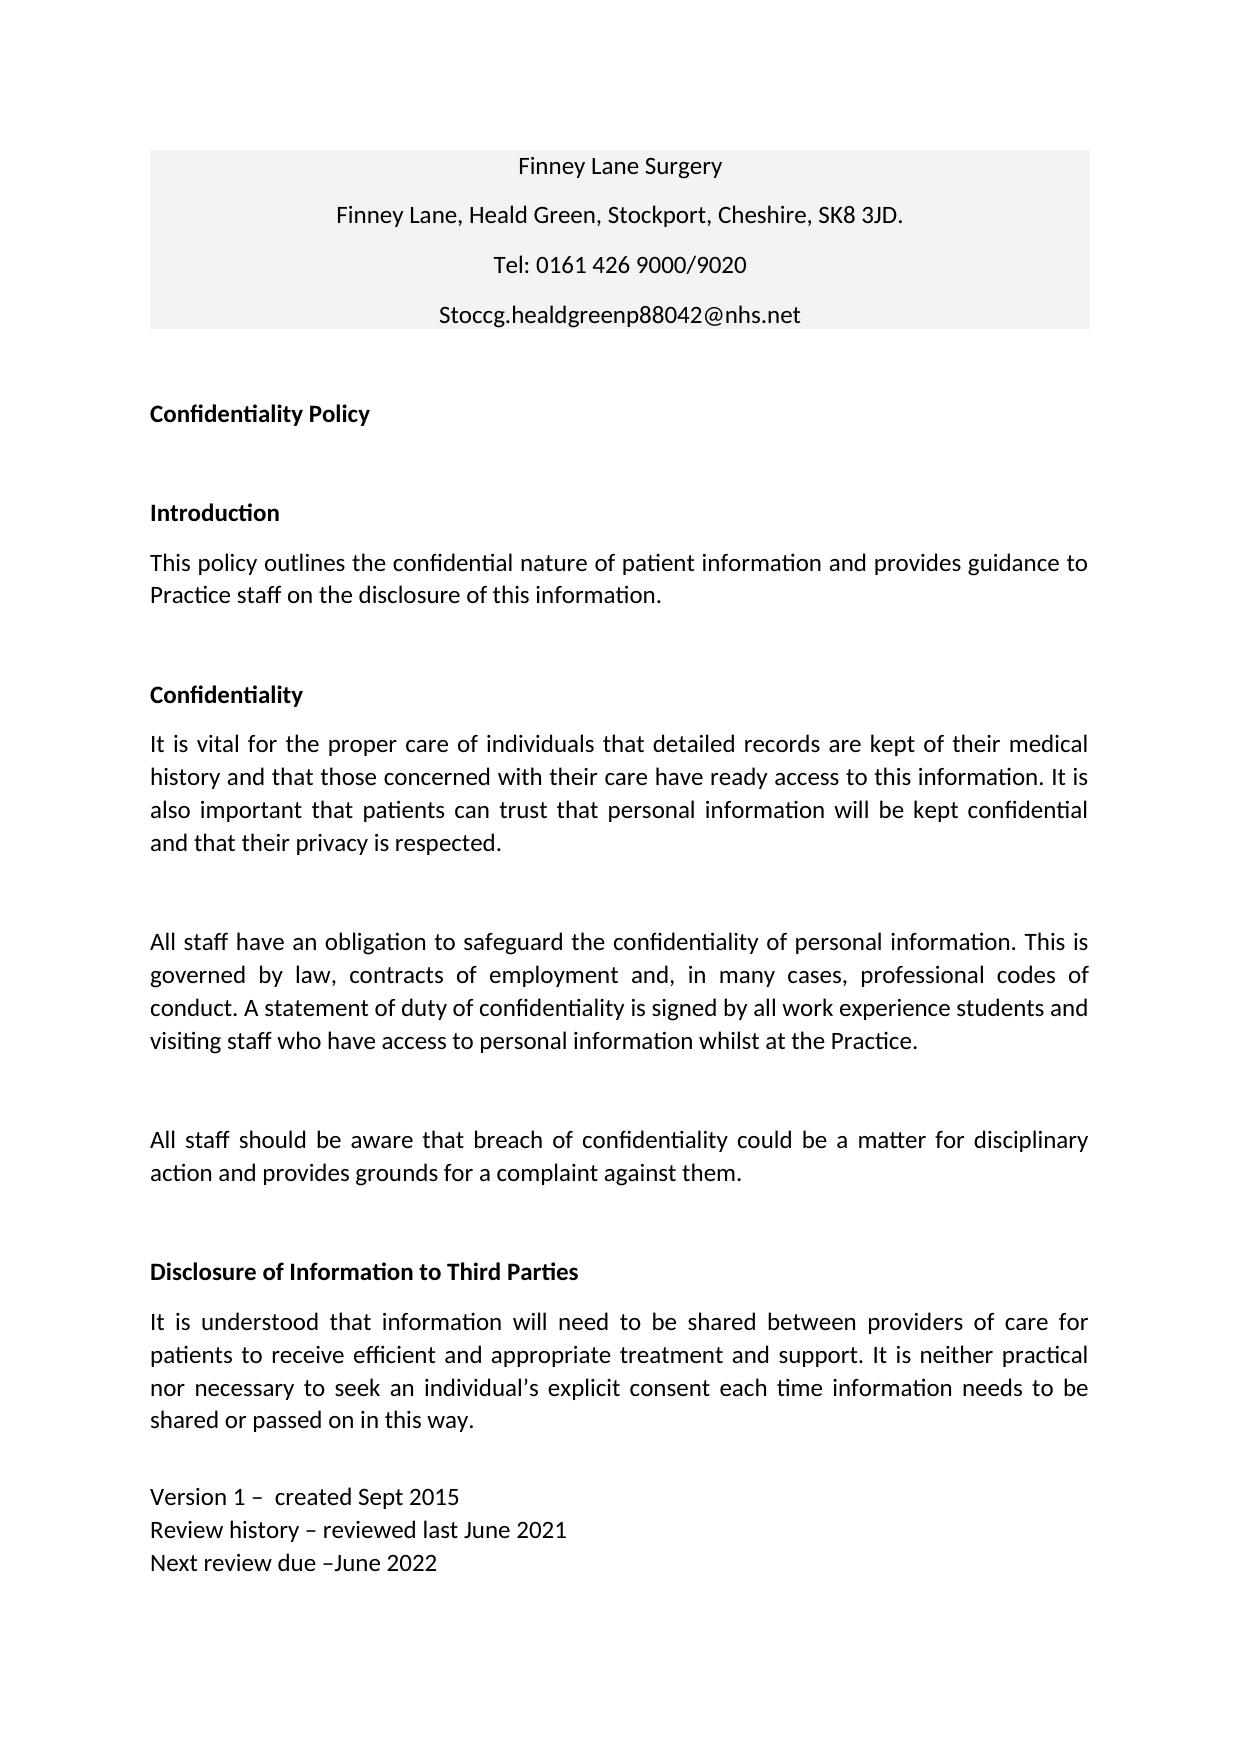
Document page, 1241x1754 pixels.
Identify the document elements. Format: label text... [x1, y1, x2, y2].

text All staff should be aware that breach of confidentiality could be a matter for disciplinary action and provides grounds for a complaint against them. [150, 1124, 1090, 1188]
text Confidentiality Policy [150, 398, 1090, 428]
text Introduction [150, 497, 1090, 528]
text This policy outlines the confidential nature of patient information and provides guidance to Practice staff on the disclosure of this information. [150, 547, 1090, 610]
text Confidentiality [150, 679, 1090, 709]
text Tel: 0161 426 9000/9020 [150, 249, 1090, 280]
text Finney Lane, Heald Green, Stockport, Cheshire, SK8 3JD. [150, 199, 1090, 230]
text Disclosure of Information to Third Parties [150, 1256, 1090, 1287]
text It is understood that information will need to be shared between providers of care for patients to receive efficient and appropriate treatment and support. It is neither practical nor necessary to seek an individual’s explicit consent each time information needs to be shared or passed on in this way. [150, 1306, 1090, 1435]
text Stoccg.healdgreenp88042@nhs.net [150, 299, 1090, 329]
text All staff have an obligation to safeguard the confidentiality of personal information. This is governed by law, contracts of employment and, in many cases, professional codes of conduct. A statement of duty of confidentiality is signed by all work experience students and visiting staff who have access to personal information whilst at the Practice. [150, 926, 1090, 1056]
text Finney Lane Surgery [150, 150, 1090, 181]
text It is vital for the proper care of individuals that detailed records are kept of their medical history and that those concerned with their care have ready access to this information. It is also important that patients can trust that personal information will be kept confidential and that their privacy is respected. [150, 728, 1090, 858]
